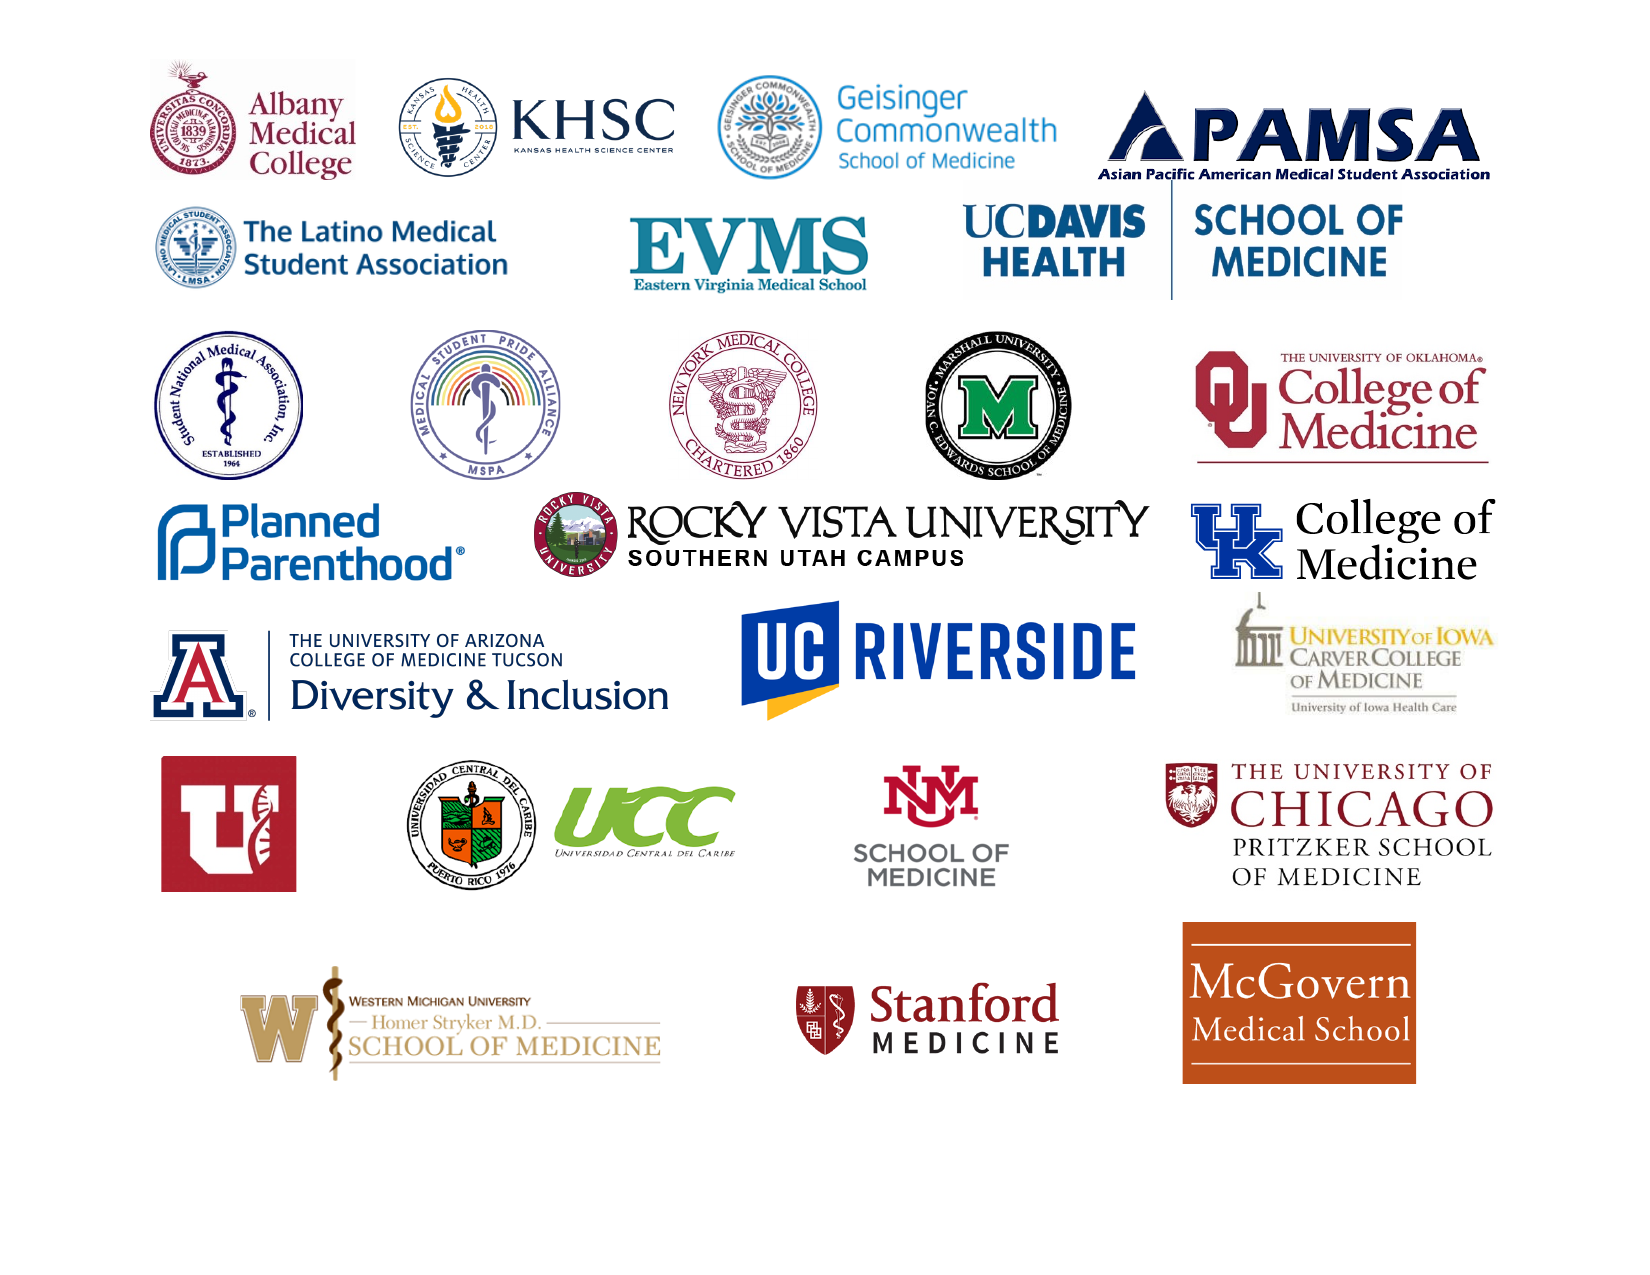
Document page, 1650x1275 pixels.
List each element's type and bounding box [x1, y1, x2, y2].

picture [403, 756, 743, 892]
picture [395, 75, 677, 180]
picture [715, 75, 1497, 300]
picture [150, 59, 356, 180]
picture [1187, 495, 1499, 721]
picture [150, 330, 303, 480]
picture [1182, 922, 1417, 1084]
picture [150, 630, 669, 721]
picture [161, 756, 297, 892]
picture [1163, 756, 1497, 892]
picture [624, 209, 873, 300]
picture [850, 756, 1011, 892]
picture [1179, 334, 1497, 480]
picture [150, 195, 517, 300]
picture [240, 963, 661, 1084]
picture [150, 495, 468, 586]
picture [741, 600, 1135, 721]
picture [410, 330, 1160, 586]
picture [785, 951, 1070, 1084]
